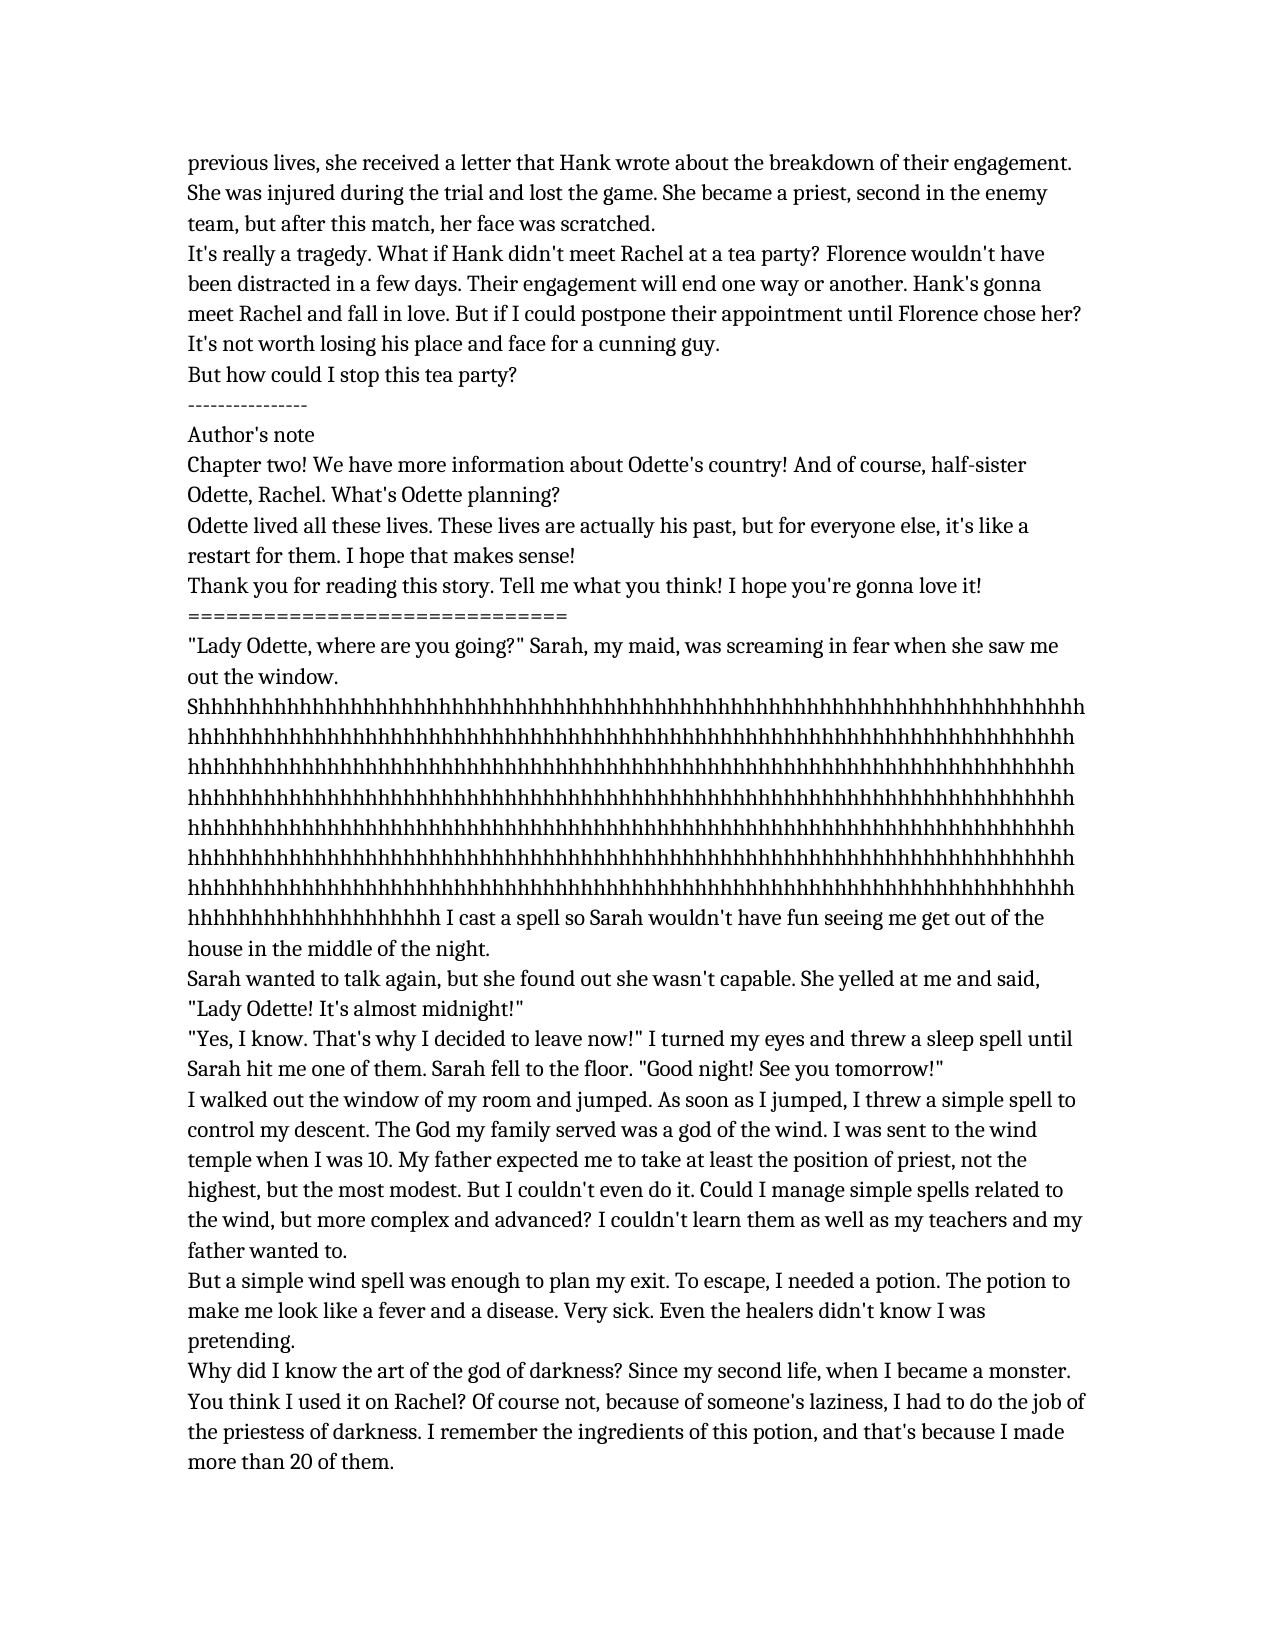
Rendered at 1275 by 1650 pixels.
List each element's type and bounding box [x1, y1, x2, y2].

text [187, 150, 1087, 1475]
